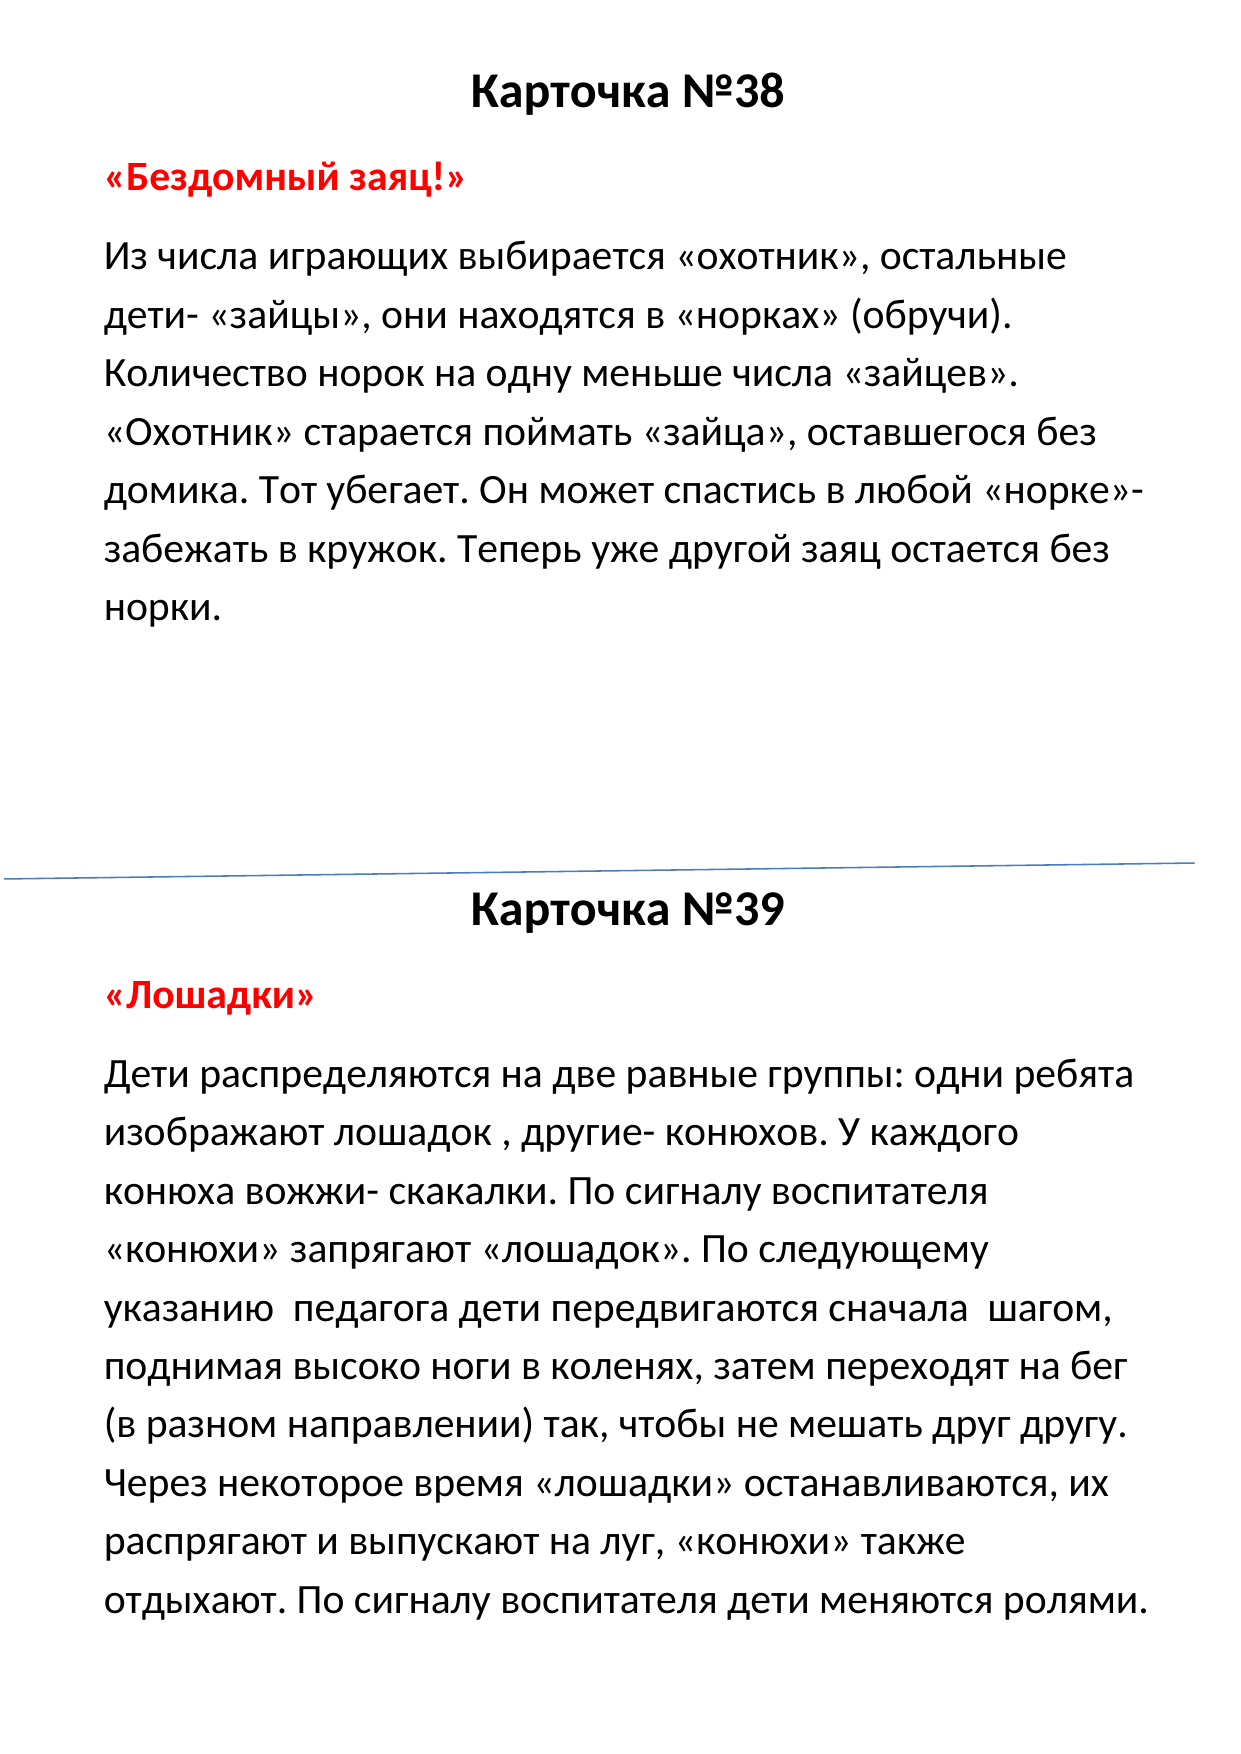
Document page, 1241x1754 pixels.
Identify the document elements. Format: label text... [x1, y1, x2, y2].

text «Лошадки» [103, 968, 1152, 1018]
text Из числа играющих выбирается «охотник», остальные дети- «зайцы», они находятся в «норках» (обручи). Количество норок на одну меньше числа «зайцев». «Охотник» старается поймать «зайца», оставшегося без домика. Тот убегает. Он может спастись в любой «норке»- забежать в кружок. Теперь уже другой заяц остается без норки. [103, 229, 1152, 631]
text Карточка №39 [103, 877, 1152, 938]
text Дети распределяются на две равные группы: одни ребята изображают лошадок , другие- конюхов. У каждого конюха вожжи- скакалки. По сигналу воспитателя «конюхи» запрягают «лошадок». По следующему указанию педагога дети передвигаются сначала шагом, поднимая высоко ноги в коленях, затем переходят на бег (в разном направлении) так, чтобы не мешать друг другу. Через некоторое время «лошадки» останавливаются, их распрягают и выпускают на луг, «конюхи» также отдыхают. По сигналу воспитателя дети меняются ролями. [103, 1047, 1152, 1624]
text «Бездомный заяц!» [103, 150, 1152, 201]
text Карточка №38 [103, 59, 1152, 120]
